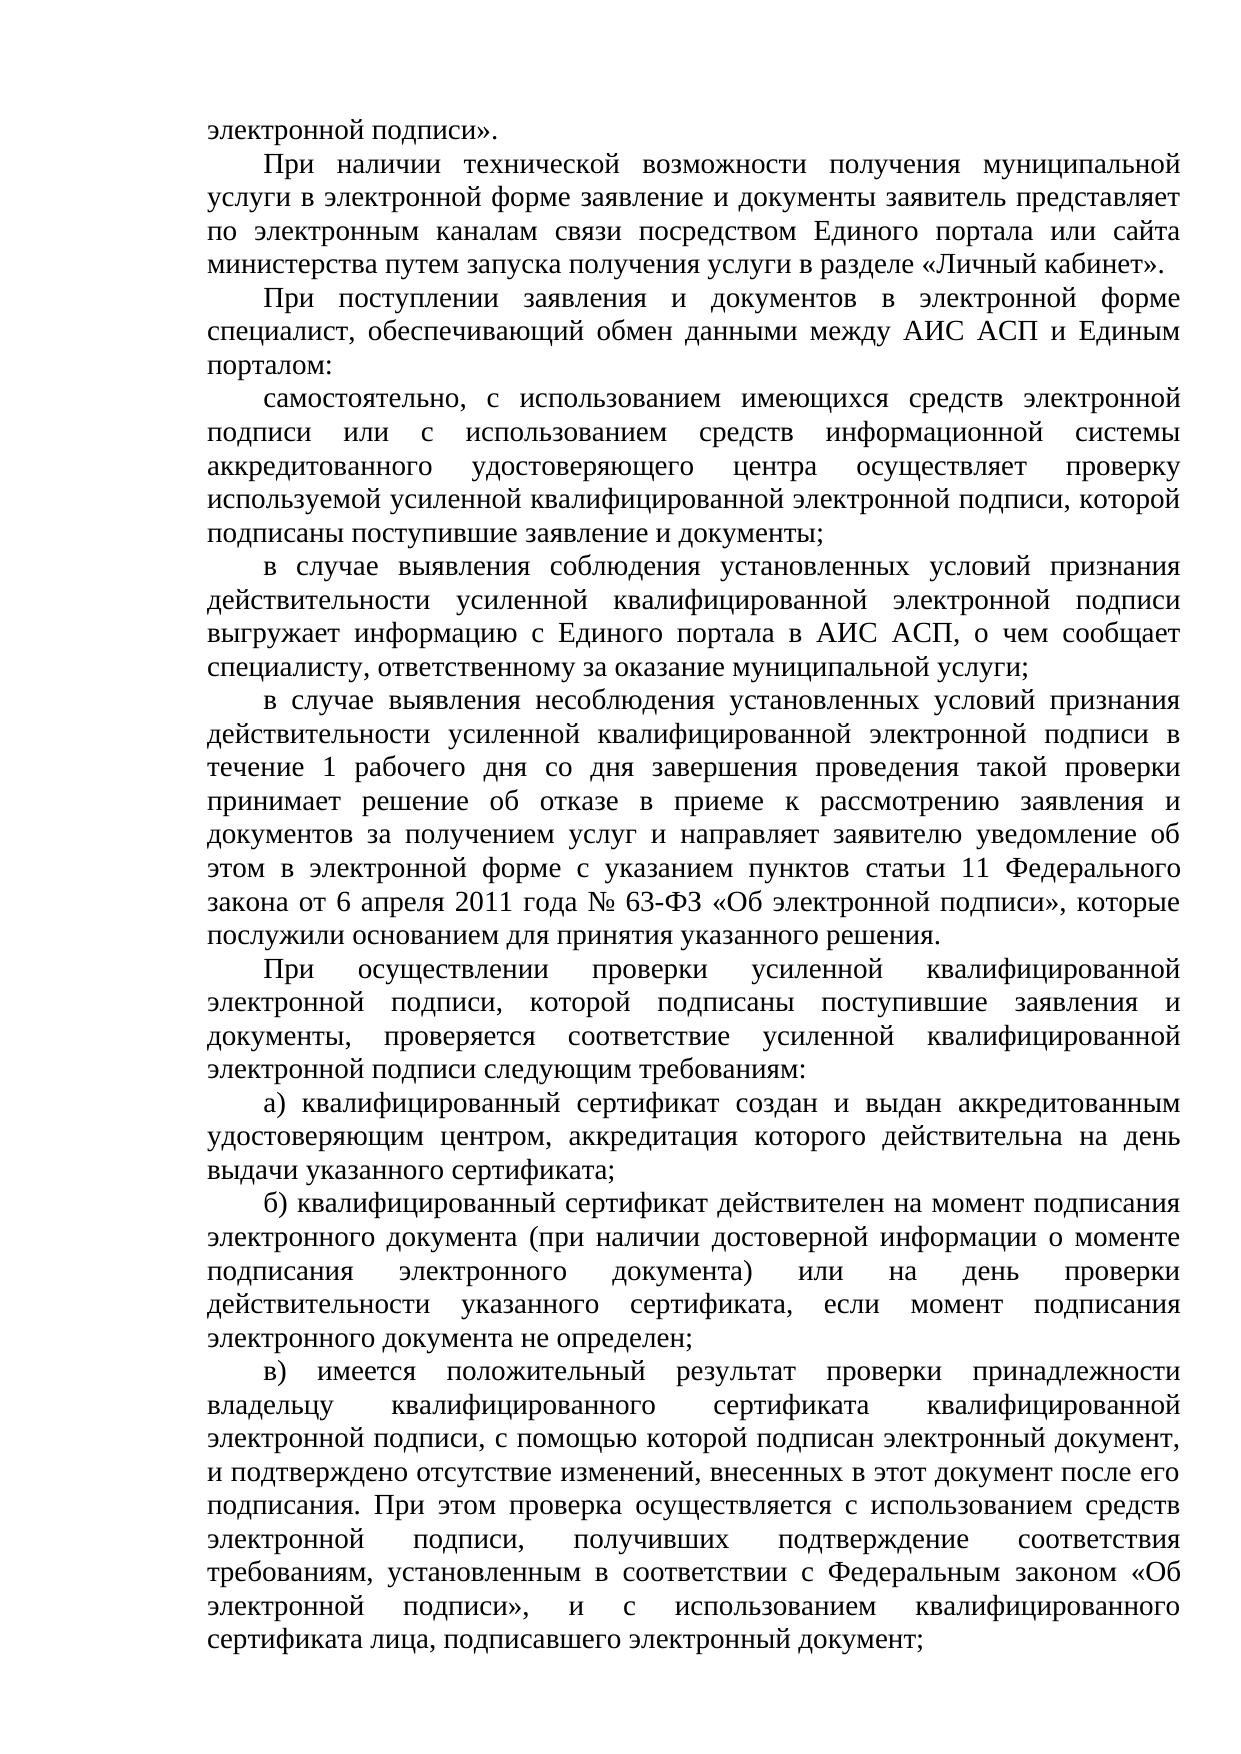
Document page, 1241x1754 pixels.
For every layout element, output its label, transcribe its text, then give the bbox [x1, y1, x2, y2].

text в случае выявления несоблюдения установленных условий признания действительности усиленной квалифицированной электронной подписи в течение 1 рабочего дня со дня завершения проведения такой проверки принимает решение об отказе в приеме к рассмотрению заявления и документов за получением услуг и направляет заявителю уведомление об этом в электронной форме с указанием пунктов статьи 11 Федерального закона от 6 апреля 2011 года № 63-ФЗ «Об электронной подписи», которые послужили основанием для принятия указанного решения. [207, 682, 1181, 951]
text б) квалифицированный сертификат действителен на момент подписания электронного документа (при наличии достоверной информации о моменте подписания электронного документа) или на день проверки действительности указанного сертификата, если момент подписания электронного документа не определен; [207, 1186, 1181, 1353]
text самостоятельно, с использованием имеющихся средств электронной подписи или с использованием средств информационной системы аккредитованного удостоверяющего центра осуществляет проверку используемой усиленной квалифицированной электронной подписи, которой подписаны поступившие заявление и документы; [207, 381, 1181, 548]
text в) имеется положительный результат проверки принадлежности владельцу квалифицированного сертификата квалифицированной электронной подписи, с помощью которой подписан электронный документ, и подтверждено отсутствие изменений, внесенных в этот документ после его подписания. При этом проверка осуществляется с использованием средств электронной подписи, получивших подтверждение соответствия требованиям, установленным в соответствии с Федеральным законом «Об электронной подписи», и с использованием квалифицированного сертификата лица, подписавшего электронный документ; [207, 1353, 1181, 1655]
text При наличии технической возможности получения муниципальной услуги в электронной форме заявление и документы заявитель представляет по электронным каналам связи посредством Единого портала или сайта министерства путем запуска получения услуги в разделе «Личный кабинет». [207, 146, 1181, 280]
text При поступлении заявления и документов в электронной форме специалист, обеспечивающий обмен данными между АИС АСП и Единым порталом: [207, 280, 1181, 381]
text в случае выявления соблюдения установленных условий признания действительности усиленной квалифицированной электронной подписи выгружает информацию с Единого портала в АИС АСП, о чем сообщает специалисту, ответственному за оказание муниципальной услуги; [207, 548, 1181, 682]
text а) квалифицированный сертификат создан и выдан аккредитованным удостоверяющим центром, аккредитация которого действительна на день выдачи указанного сертификата; [207, 1085, 1181, 1186]
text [207, 112, 1181, 146]
text При осуществлении проверки усиленной квалифицированной электронной подписи, которой подписаны поступившие заявления и документы, проверяется соответствие усиленной квалифицированной электронной подписи следующим требованиям: [207, 951, 1181, 1085]
